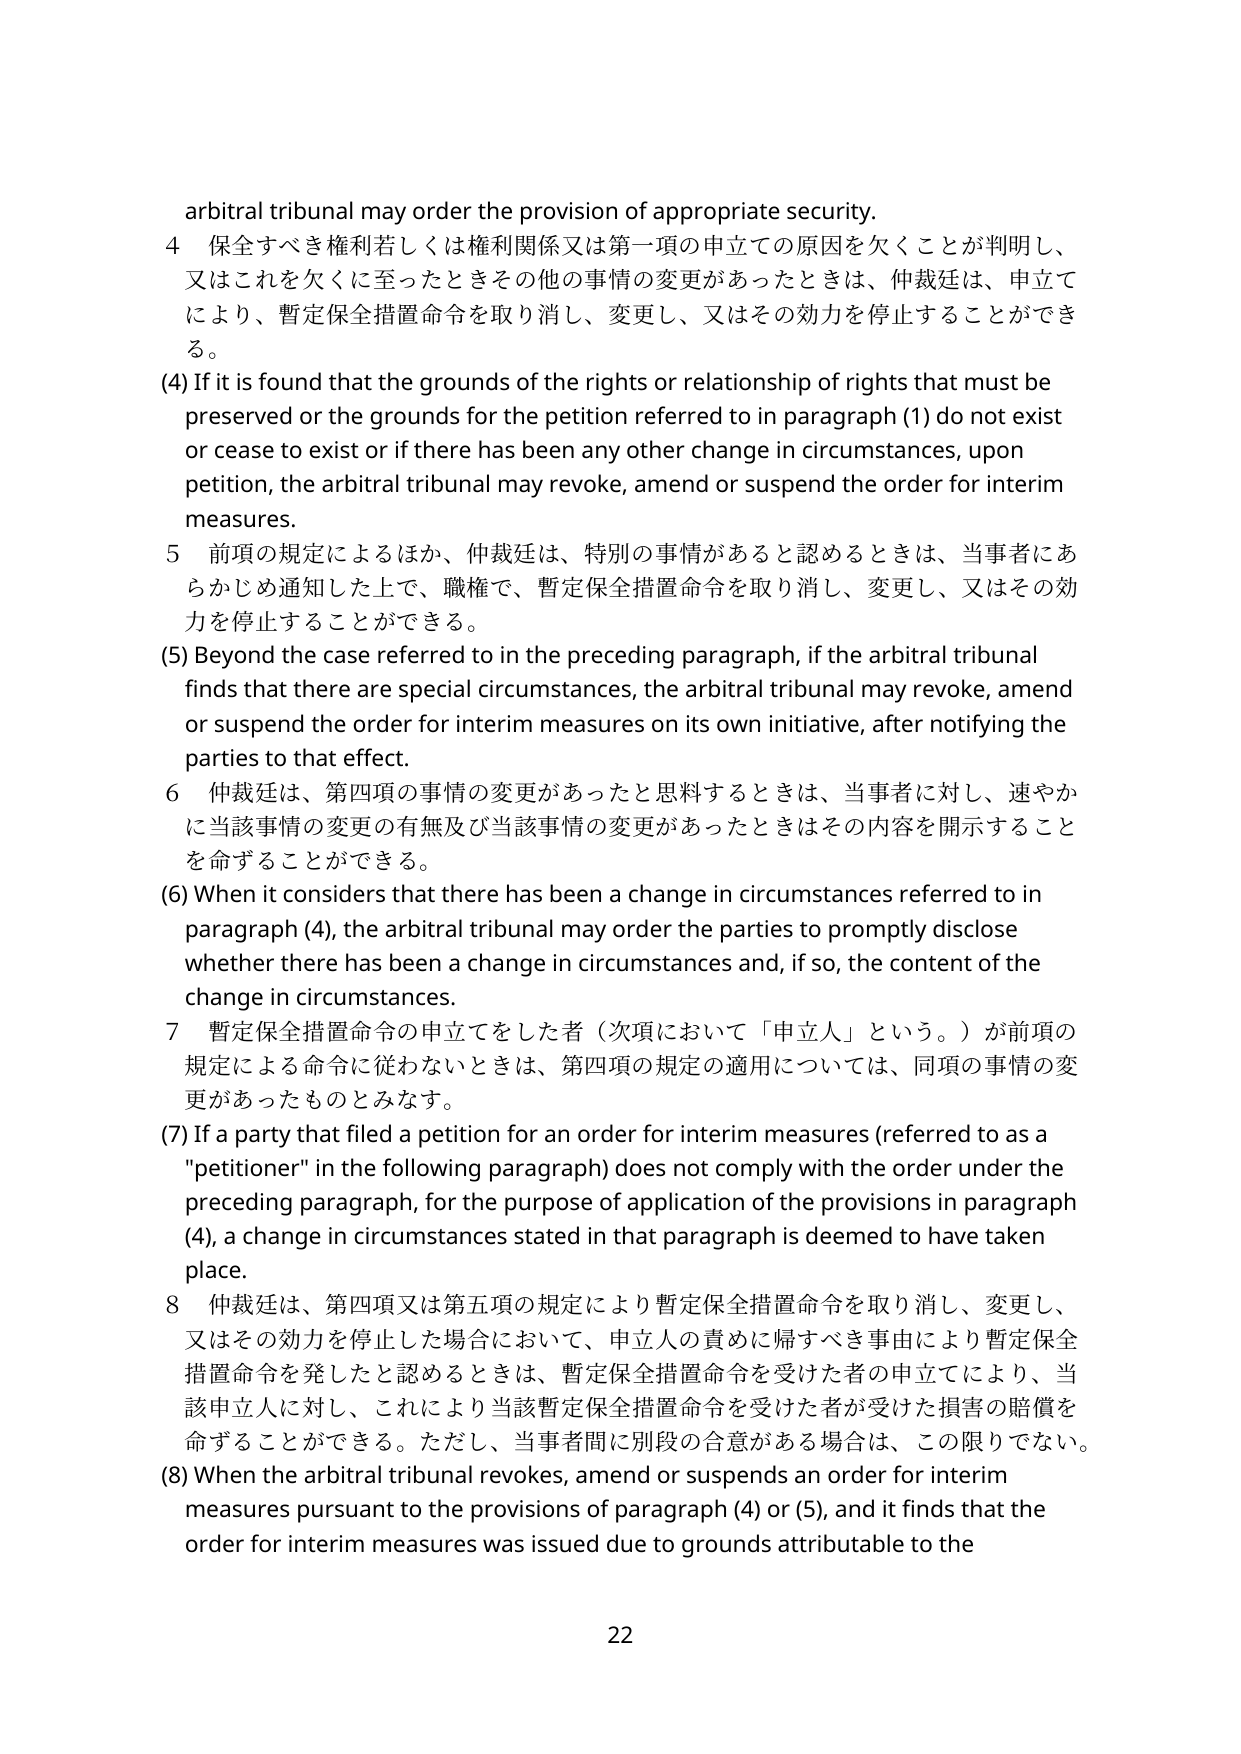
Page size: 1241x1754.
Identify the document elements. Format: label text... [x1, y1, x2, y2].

text ８ 仲裁廷は、第四項又は第五項の規定により暫定保全措置命令を取り消し、変更し、又はその効力を停止した場合において、申立人の責めに帰すべき事由により暫定保全措置命令を発したと認めるときは、暫定保全措置命令を受けた者の申立てにより、当該申立人に対し、これにより当該暫定保全措置命令を受けた者が受けた損害の賠償を命ずることができる。ただし、当事者間に別段の合意がある場合は、この限りでない。 [161, 1287, 1079, 1458]
text ７ 暫定保全措置命令の申立てをした者（次項において「申立人」という。）が前項の規定による命令に従わないときは、第四項の規定の適用については、同項の事情の変更があったものとみなす。 [161, 1014, 1079, 1116]
text (5) Beyond the case referred to in the preceding paragraph, if the arbitral tribunal finds that there are special circumstances, the arbitral tribunal may revoke, amend or suspend the order for interim measures on its own initiative, after notifying the parties to that effect. [161, 638, 1079, 774]
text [161, 194, 1079, 228]
text (6) When it considers that there has been a change in circumstances referred to in paragraph (4), the arbitral tribunal may order the parties to promptly disclose whether there has been a change in circumstances and, if so, the content of the change in circumstances. [161, 877, 1079, 1014]
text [161, 1458, 1079, 1560]
text ６ 仲裁廷は、第四項の事情の変更があったと思料するときは、当事者に対し、速やかに当該事情の変更の有無及び当該事情の変更があったときはその内容を開示することを命ずることができる。 [161, 774, 1079, 877]
text (7) If a party that filed a petition for an order for interim measures (referred to as a "petitioner" in the following paragraph) does not comply with the order under the preceding paragraph, for the purpose of application of the provisions in paragraph (4), a change in circumstances stated in that paragraph is deemed to have taken place. [161, 1116, 1079, 1287]
text ５ 前項の規定によるほか、仲裁廷は、特別の事情があると認めるときは、当事者にあらかじめ通知した上で、職権で、暫定保全措置命令を取り消し、変更し、又はその効力を停止することができる。 [161, 535, 1079, 638]
text (4) If it is found that the grounds of the rights or relationship of rights that must be preserved or the grounds for the petition referred to in paragraph (1) do not exist or cease to exist or if there has been any other change in circumstances, upon petition, the arbitral tribunal may revoke, amend or suspend the order for interim measures. [161, 364, 1079, 535]
text ４ 保全すべき権利若しくは権利関係又は第一項の申立ての原因を欠くことが判明し、又はこれを欠くに至ったときその他の事情の変更があったときは、仲裁廷は、申立てにより、暫定保全措置命令を取り消し、変更し、又はその効力を停止することができる。 [161, 228, 1079, 364]
